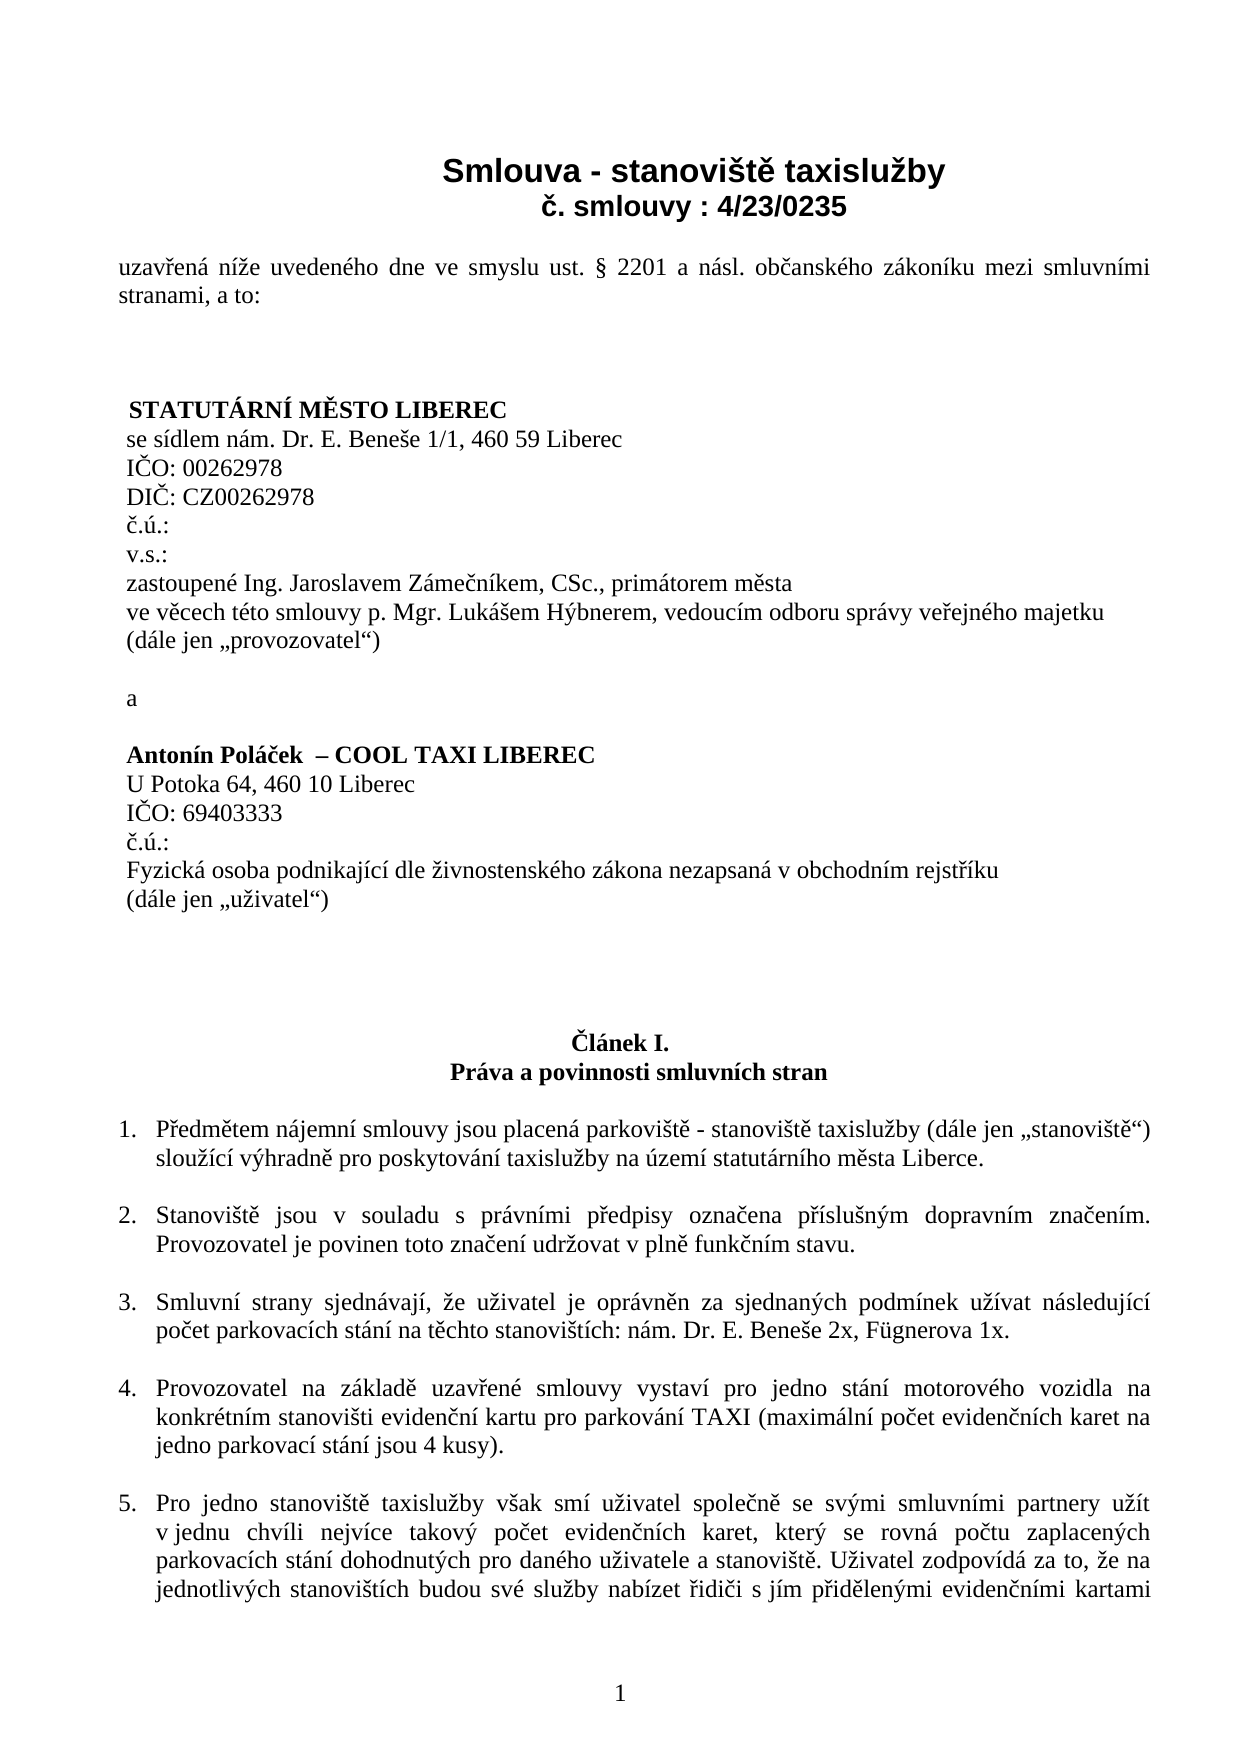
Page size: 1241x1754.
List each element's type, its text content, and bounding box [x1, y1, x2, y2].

text uzavřená níže uvedeného dne ve smyslu ust. § 2201 a násl. občanského zákoníku mezi smluvními stranami, a to: [118, 252, 1152, 309]
text č.ú.: [89, 510, 1152, 539]
text Práva a povinnosti smluvních stran [89, 1057, 1152, 1085]
text IČO: 69403333 [89, 798, 1152, 827]
text (dále jen „provozovatel“) [89, 625, 1152, 654]
text U Potoka 64, 460 10 Liberec [89, 769, 1152, 798]
text Smlouva - stanoviště taxislužby [162, 151, 1152, 189]
text IČO: 00262978 [89, 453, 1152, 482]
text ve věcech této smlouvy p. Mgr. Lukášem Hýbnerem, vedoucím odboru správy veřejného majetku [126, 597, 1152, 625]
text v.s.: [89, 539, 1152, 568]
text Článek I. [89, 1028, 1152, 1057]
text č.ú.: [89, 827, 1152, 855]
text č. smlouvy : 4/23/0235 [162, 189, 1152, 223]
list Předmětem nájemní smlouvy jsou placená parkoviště - stanoviště taxislužby (dále jen „stanoviště“) sloužící výhradně pro poskytování taxislužby na území statutárního města Liberce. [118, 1114, 1152, 1172]
text a [89, 683, 1152, 712]
list Stanoviště jsou v souladu s právními předpisy označena příslušným dopravním značením. Provozovatel je povinen toto značení udržovat v plně funkčním stavu. [118, 1200, 1152, 1258]
text Fyzická osoba podnikající dle živnostenského zákona nezapsaná v obchodním rejstříku [89, 855, 1152, 884]
text zastoupené Ing. Jaroslavem Zámečníkem, CSc., primátorem města [89, 568, 1152, 597]
text se sídlem nám. Dr. E. Beneše 1/1, 460 59 Liberec [89, 424, 1152, 453]
text STATUTÁRNÍ MĚSTO LIBEREC [103, 395, 1152, 424]
text DIČ: CZ00262978 [89, 482, 1152, 510]
list Provozovatel na základě uzavřené smlouvy vystaví pro jedno stání motorového vozidla na konkrétním stanovišti evidenční kartu pro parkování TAXI (maximální počet evidenčních karet na jedno parkovací stání jsou 4 kusy). [118, 1373, 1152, 1459]
list Smluvní strany sjednávají, že uživatel je oprávněn za sjednaných podmínek užívat následující počet parkovacích stání na těchto stanovištích: nám. Dr. E. Beneše 2x, Fügnerova 1x. [118, 1287, 1152, 1344]
text Antonín Poláček – COOL TAXI LIBEREC [89, 740, 1152, 769]
text (dále jen „uživatel“) [89, 884, 1152, 913]
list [118, 1488, 1152, 1603]
